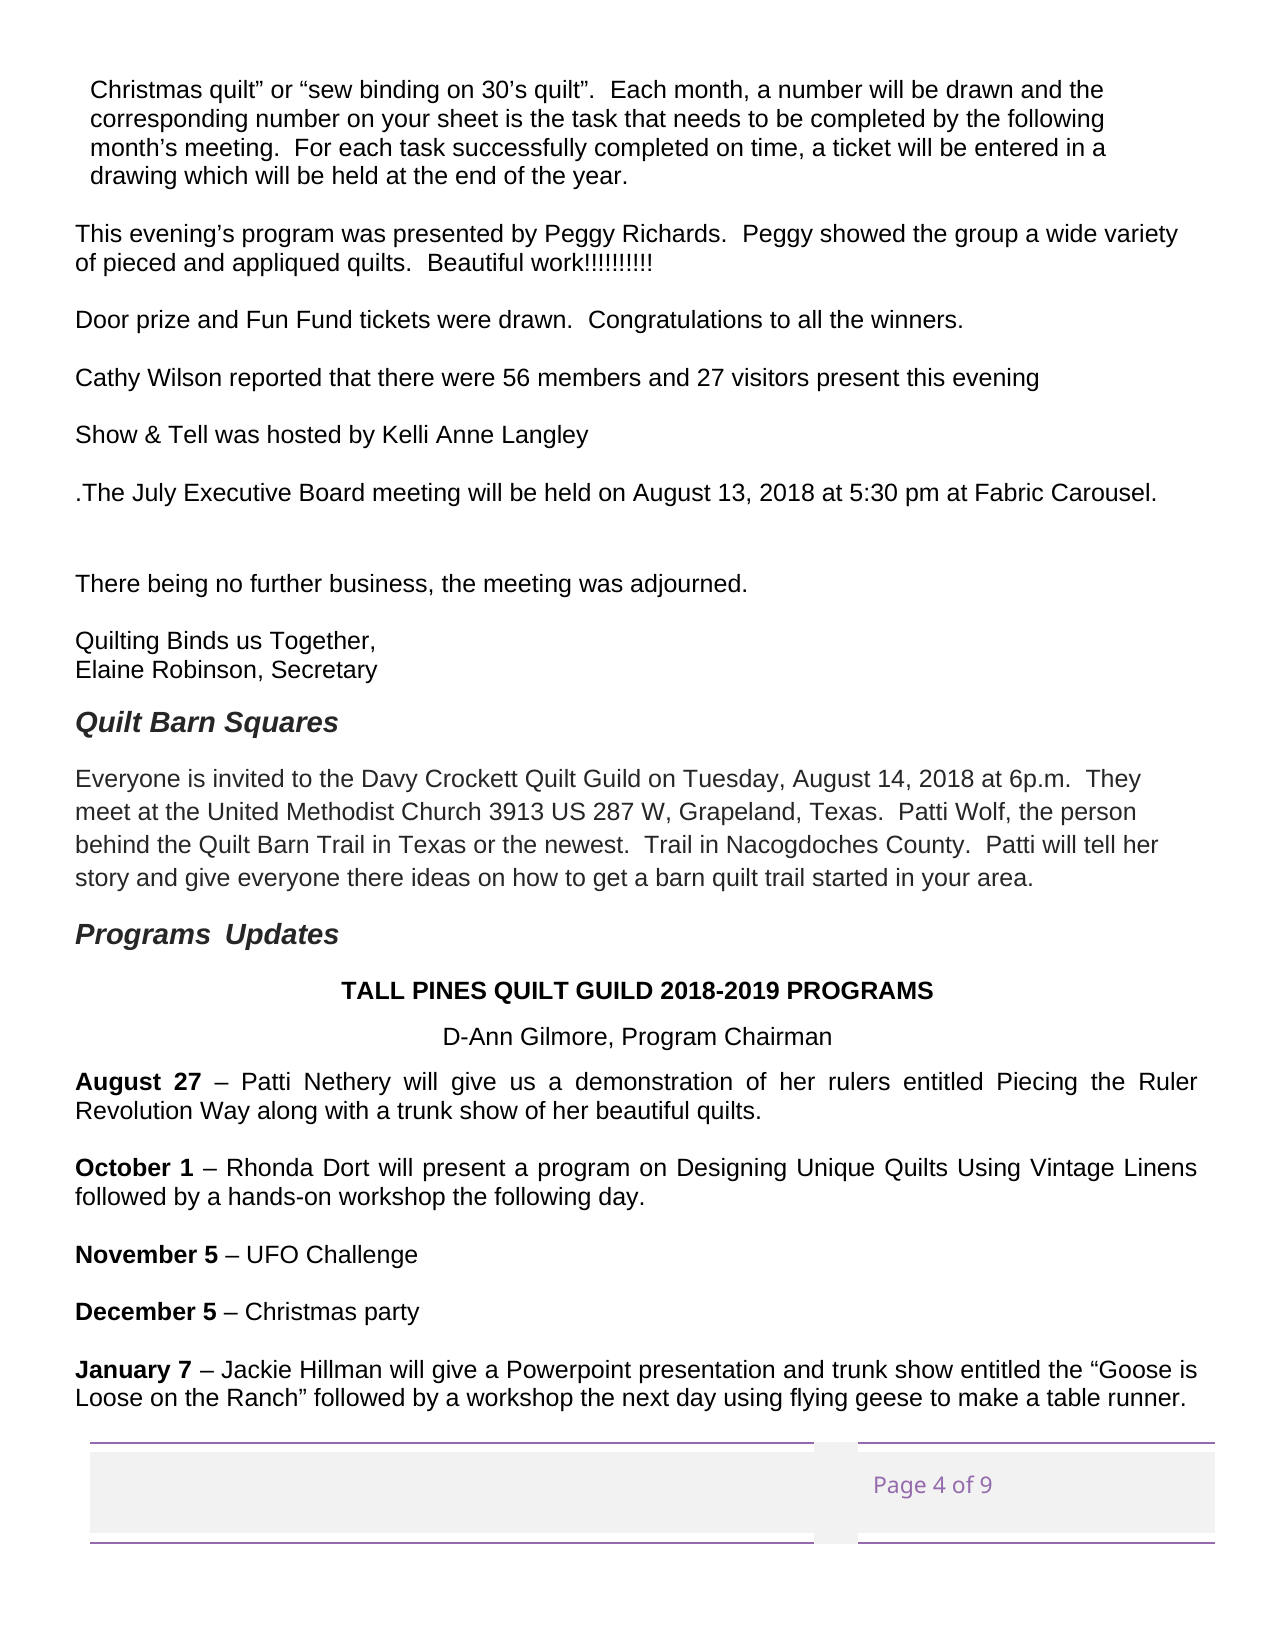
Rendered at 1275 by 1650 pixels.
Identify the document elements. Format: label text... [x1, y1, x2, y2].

text Quilt Barn Squares [75, 704, 1185, 738]
text There being no further business, the meeting was adjourned. [75, 569, 1200, 597]
text Programs Updates [75, 917, 1185, 950]
text This evening’s program was presented by Peggy Richards. Peggy showed the group a wide variety of pieced and appliqued quilts. Beautiful work!!!!!!!!!! [75, 219, 1200, 276]
text Cathy Wilson reported that there were 56 members and 27 visitors present this evening [75, 362, 1200, 391]
text Quilting Binds us Together, [75, 626, 1200, 655]
text August 27 – Patti Nethery will give us a demonstration of her rulers entitled Piecing the Ruler Revolution Way along with a trunk show of her beautiful quilts. [75, 1067, 1200, 1124]
text October 1 – Rhonda Dort will present a program on Designing Unique Quilts Using Vintage Linens followed by a hands-on workshop the following day. [75, 1153, 1200, 1211]
text TALL PINES QUILT GUILD 2018-2019 PROGRAMS [75, 976, 1200, 1005]
text November 5 – UFO Challenge [75, 1239, 1200, 1268]
text .The July Executive Board meeting will be held on August 13, 2018 at 5:30 pm at Fabric Carousel. [75, 477, 1200, 506]
text Elaine Robinson, Secretary [75, 655, 1200, 684]
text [90, 75, 1200, 190]
text Show & Tell was hosted by Kelli Anne Langley [75, 420, 1200, 449]
text Door prize and Fun Fund tickets were drawn. Congratulations to all the winners. [75, 305, 1200, 334]
text Everyone is invited to the Davy Crockett Quilt Guild on Tuesday, August 14, 2018 at 6p.m. They meet at the United Methodist Church 3913 US 287 W, Grapeland, Texas. Patti Wolf, the person behind the Quilt Barn Trail in Texas or the newest. Trail in Nacogdoches County. Patti will tell her story and give everyone there ideas on how to get a barn quilt trail started in your area. [75, 764, 1185, 892]
text D-Ann Gilmore, Program Chairman [75, 1022, 1200, 1050]
text December 5 – Christmas party [75, 1297, 1200, 1326]
text January 7 – Jackie Hillman will give a Powerpoint presentation and trunk show entitled the “Goose is Loose on the Ranch” followed by a workshop the next day using flying geese to make a table runner. [75, 1354, 1200, 1412]
